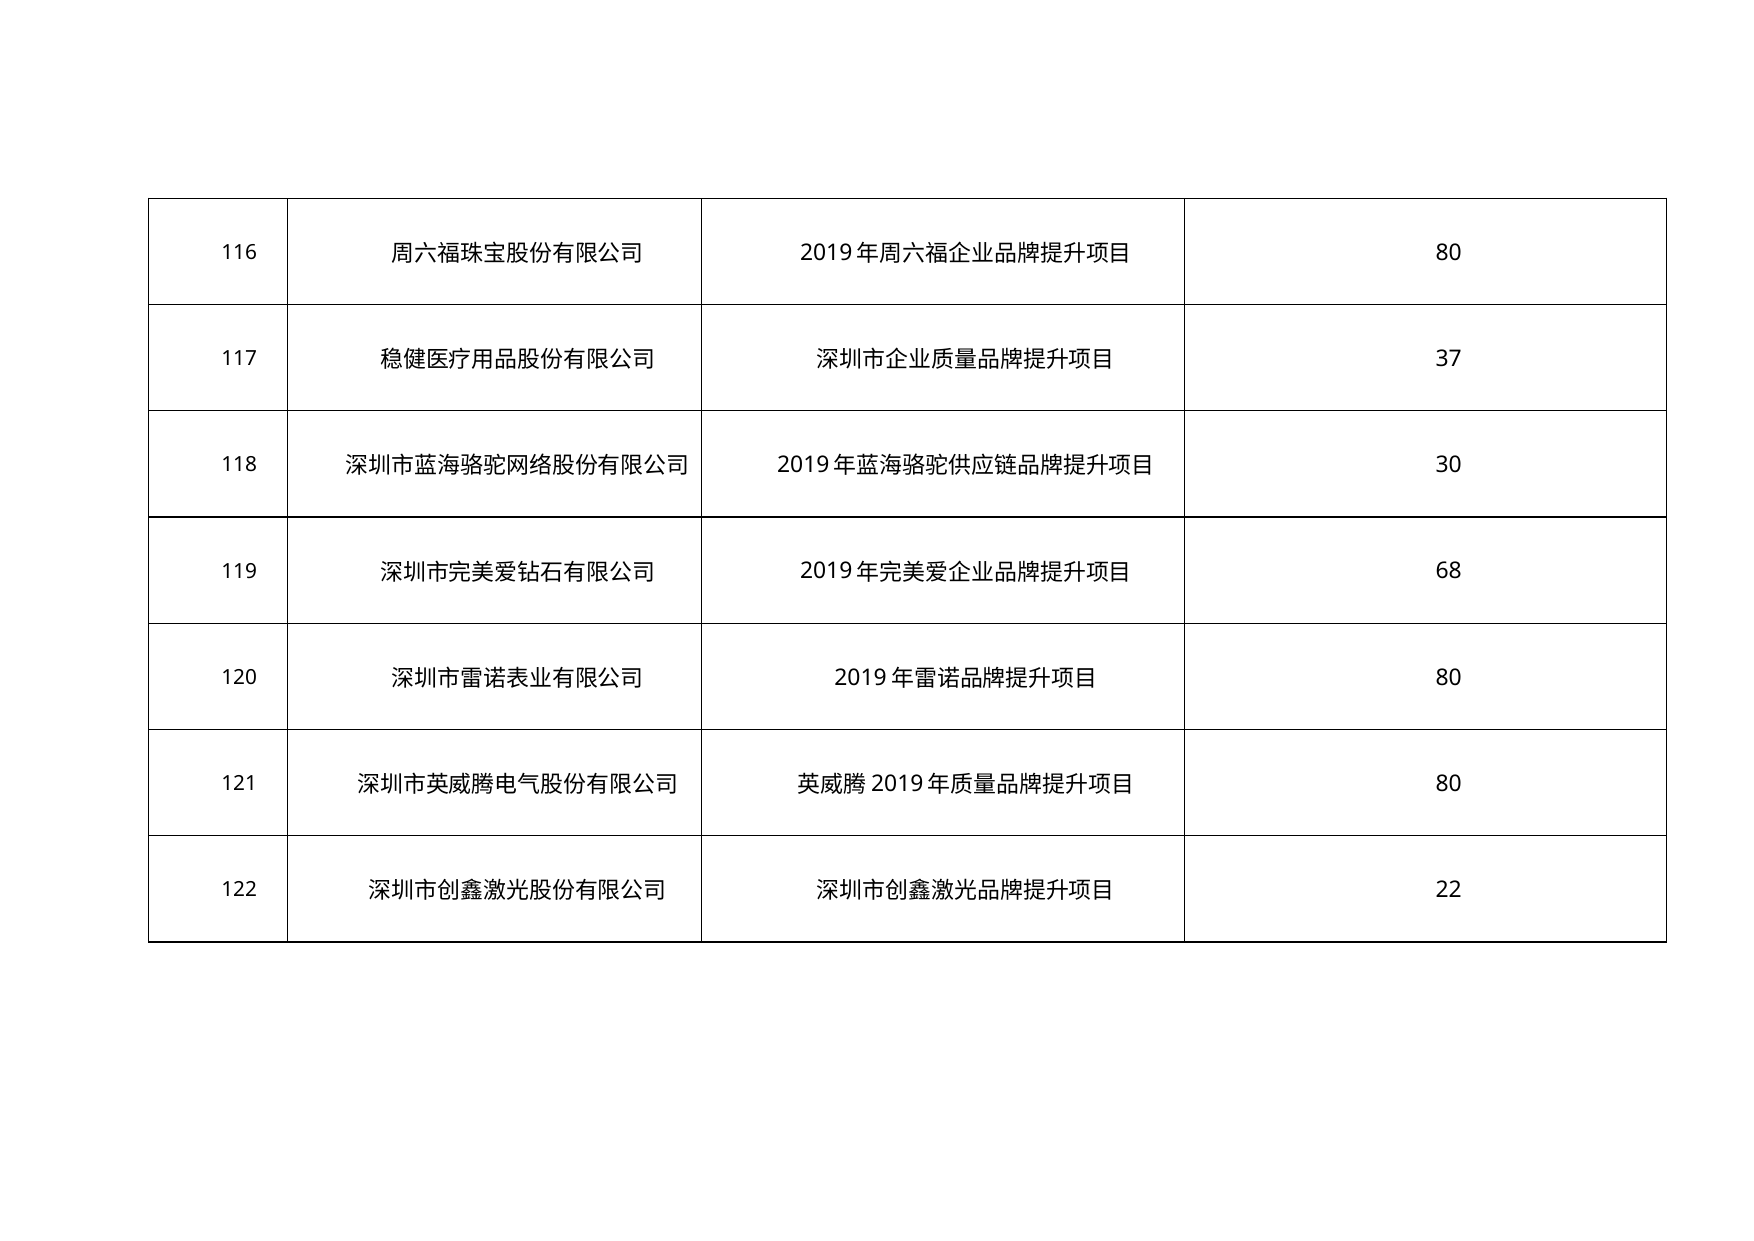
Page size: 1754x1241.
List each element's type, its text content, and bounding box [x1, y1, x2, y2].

table_cell 118 [149, 411, 287, 516]
table_cell 117 [149, 305, 287, 410]
table_cell 80 [1185, 624, 1666, 729]
table_cell 深圳市雷诺表业有限公司 [288, 624, 701, 729]
table_cell 周六福珠宝股份有限公司 [288, 199, 701, 304]
table_cell 2019年周六福企业品牌提升项目 [702, 199, 1184, 304]
table_cell 80 [1185, 730, 1666, 835]
table_cell 116 [149, 199, 287, 304]
table_cell 22 [1185, 836, 1666, 941]
table_cell 119 [149, 518, 287, 623]
table_cell 深圳市完美爱钻石有限公司 [288, 518, 701, 623]
table_cell 深圳市蓝海骆驼网络股份有限公司 [288, 411, 701, 516]
table_cell 英威腾2019年质量品牌提升项目 [702, 730, 1184, 835]
table_cell 2019年蓝海骆驼供应链品牌提升项目 [702, 411, 1184, 516]
table_cell 120 [149, 624, 287, 729]
table_cell 深圳市创鑫激光品牌提升项目 [702, 836, 1184, 941]
table_cell 深圳市企业质量品牌提升项目 [702, 305, 1184, 410]
table_cell 122 [149, 836, 287, 941]
table_cell 68 [1185, 518, 1666, 623]
table_cell 深圳市创鑫激光股份有限公司 [288, 836, 701, 941]
table_cell 深圳市英威腾电气股份有限公司 [288, 730, 701, 835]
table_cell 80 [1185, 199, 1666, 304]
table_cell 2019年完美爱企业品牌提升项目 [702, 518, 1184, 623]
table_cell 37 [1185, 305, 1666, 410]
table_cell 30 [1185, 411, 1666, 516]
table_cell 121 [149, 730, 287, 835]
table_cell 2019年雷诺品牌提升项目 [702, 624, 1184, 729]
table_cell 稳健医疗用品股份有限公司 [288, 305, 701, 410]
